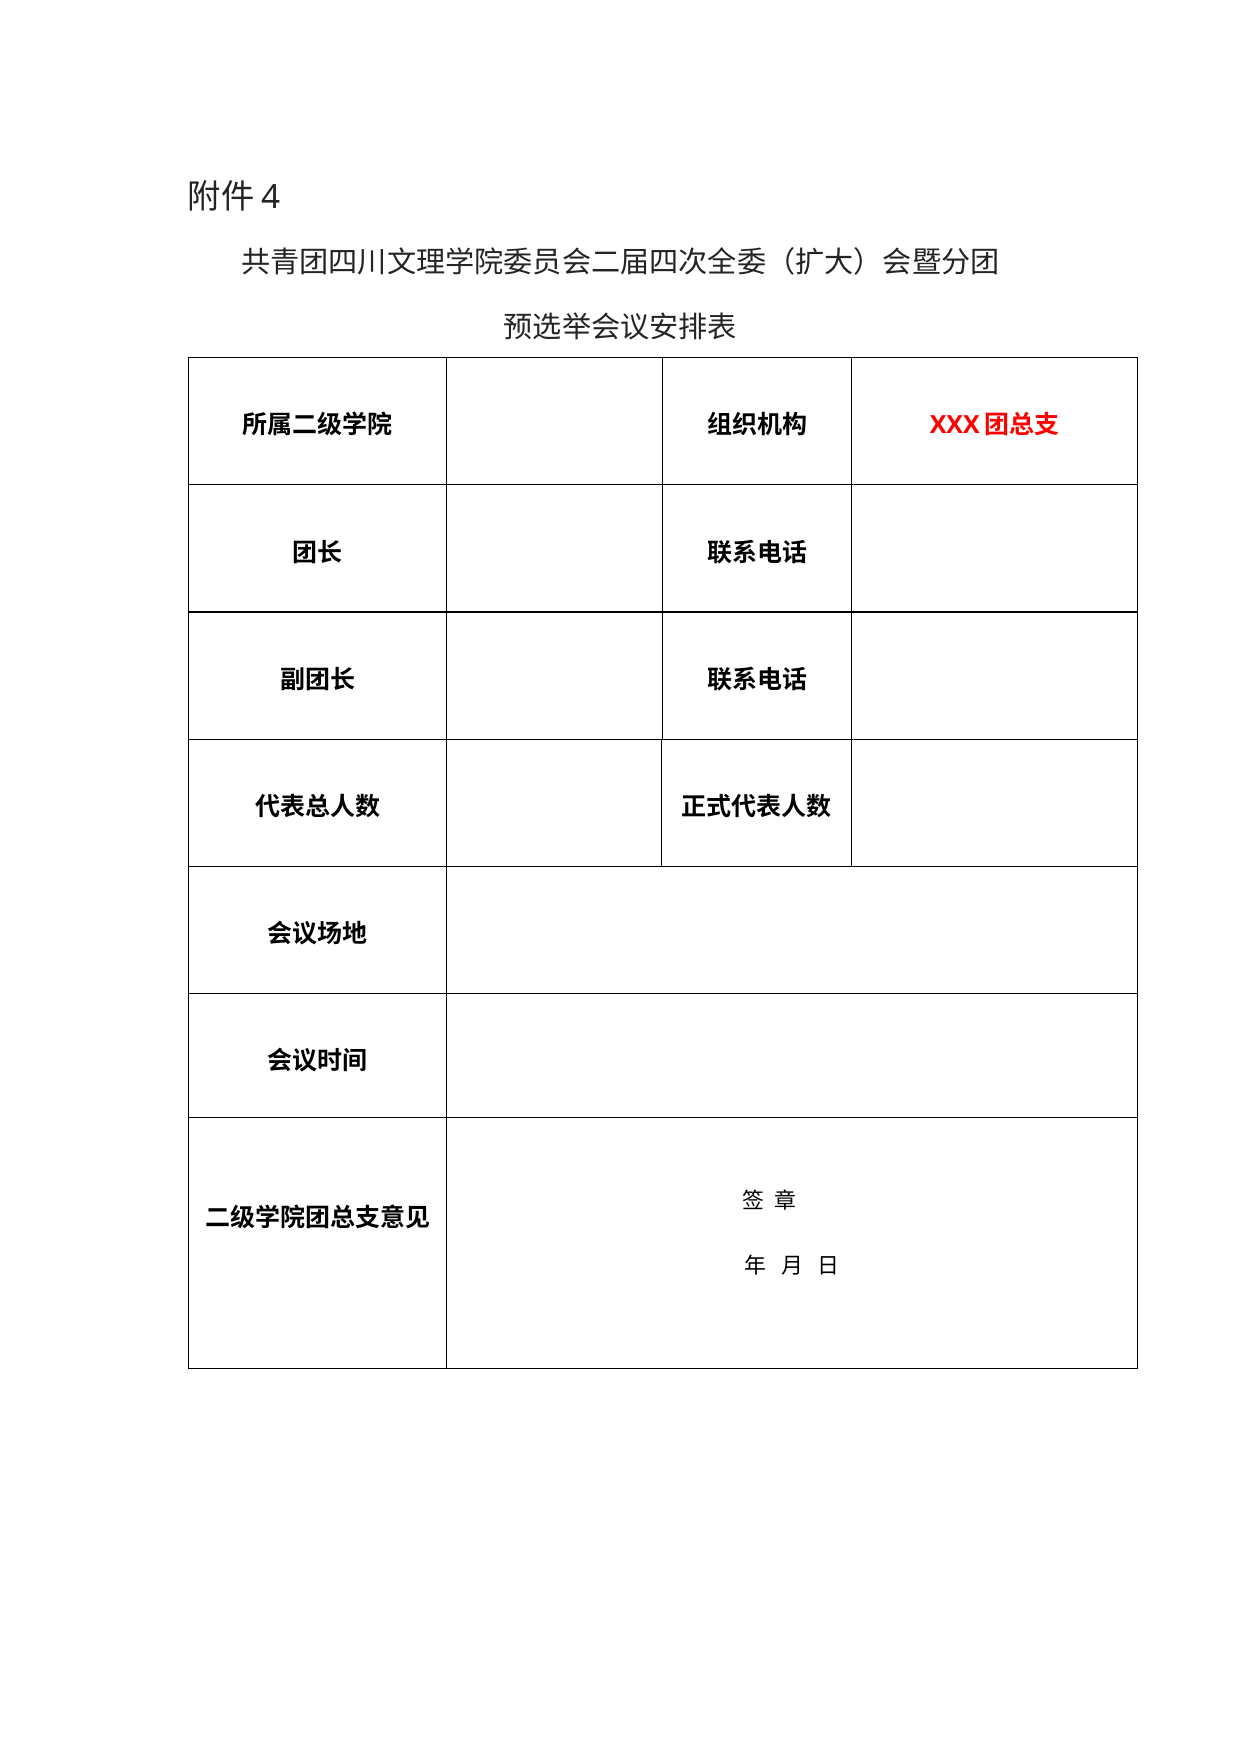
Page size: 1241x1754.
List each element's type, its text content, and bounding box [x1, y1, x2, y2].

table_cell 联系电话 [663, 485, 851, 611]
text 附件4 [187, 162, 1053, 227]
table_cell 代表总人数 [189, 740, 446, 866]
table_cell 二级学院团总支意见 [189, 1118, 446, 1368]
table_cell 会议时间 [189, 994, 446, 1117]
table_cell [852, 740, 1137, 866]
table_cell [447, 867, 1137, 993]
text 共青团四川文理学院委员会二届四次全委（扩大）会暨分团 [187, 227, 1053, 292]
table_cell 联系电话 [663, 613, 851, 738]
table_header 组织机构 [663, 358, 851, 484]
table_header XXX团总支 [852, 358, 1137, 484]
table_cell 团长 [189, 485, 446, 611]
table_cell [852, 485, 1137, 611]
table_cell [447, 994, 1137, 1117]
table_cell 签 章 年 月 日 [447, 1118, 1137, 1368]
table_cell [447, 740, 661, 866]
table_header [447, 358, 662, 484]
table_cell 会议场地 [189, 867, 446, 993]
text 预选举会议安排表 [187, 292, 1053, 357]
table_cell [852, 613, 1137, 738]
table_cell [447, 613, 662, 738]
table_cell 副团长 [189, 613, 446, 738]
table_cell 正式代表人数 [662, 740, 851, 866]
table_cell [447, 485, 662, 611]
table_header 所属二级学院 [189, 358, 446, 484]
